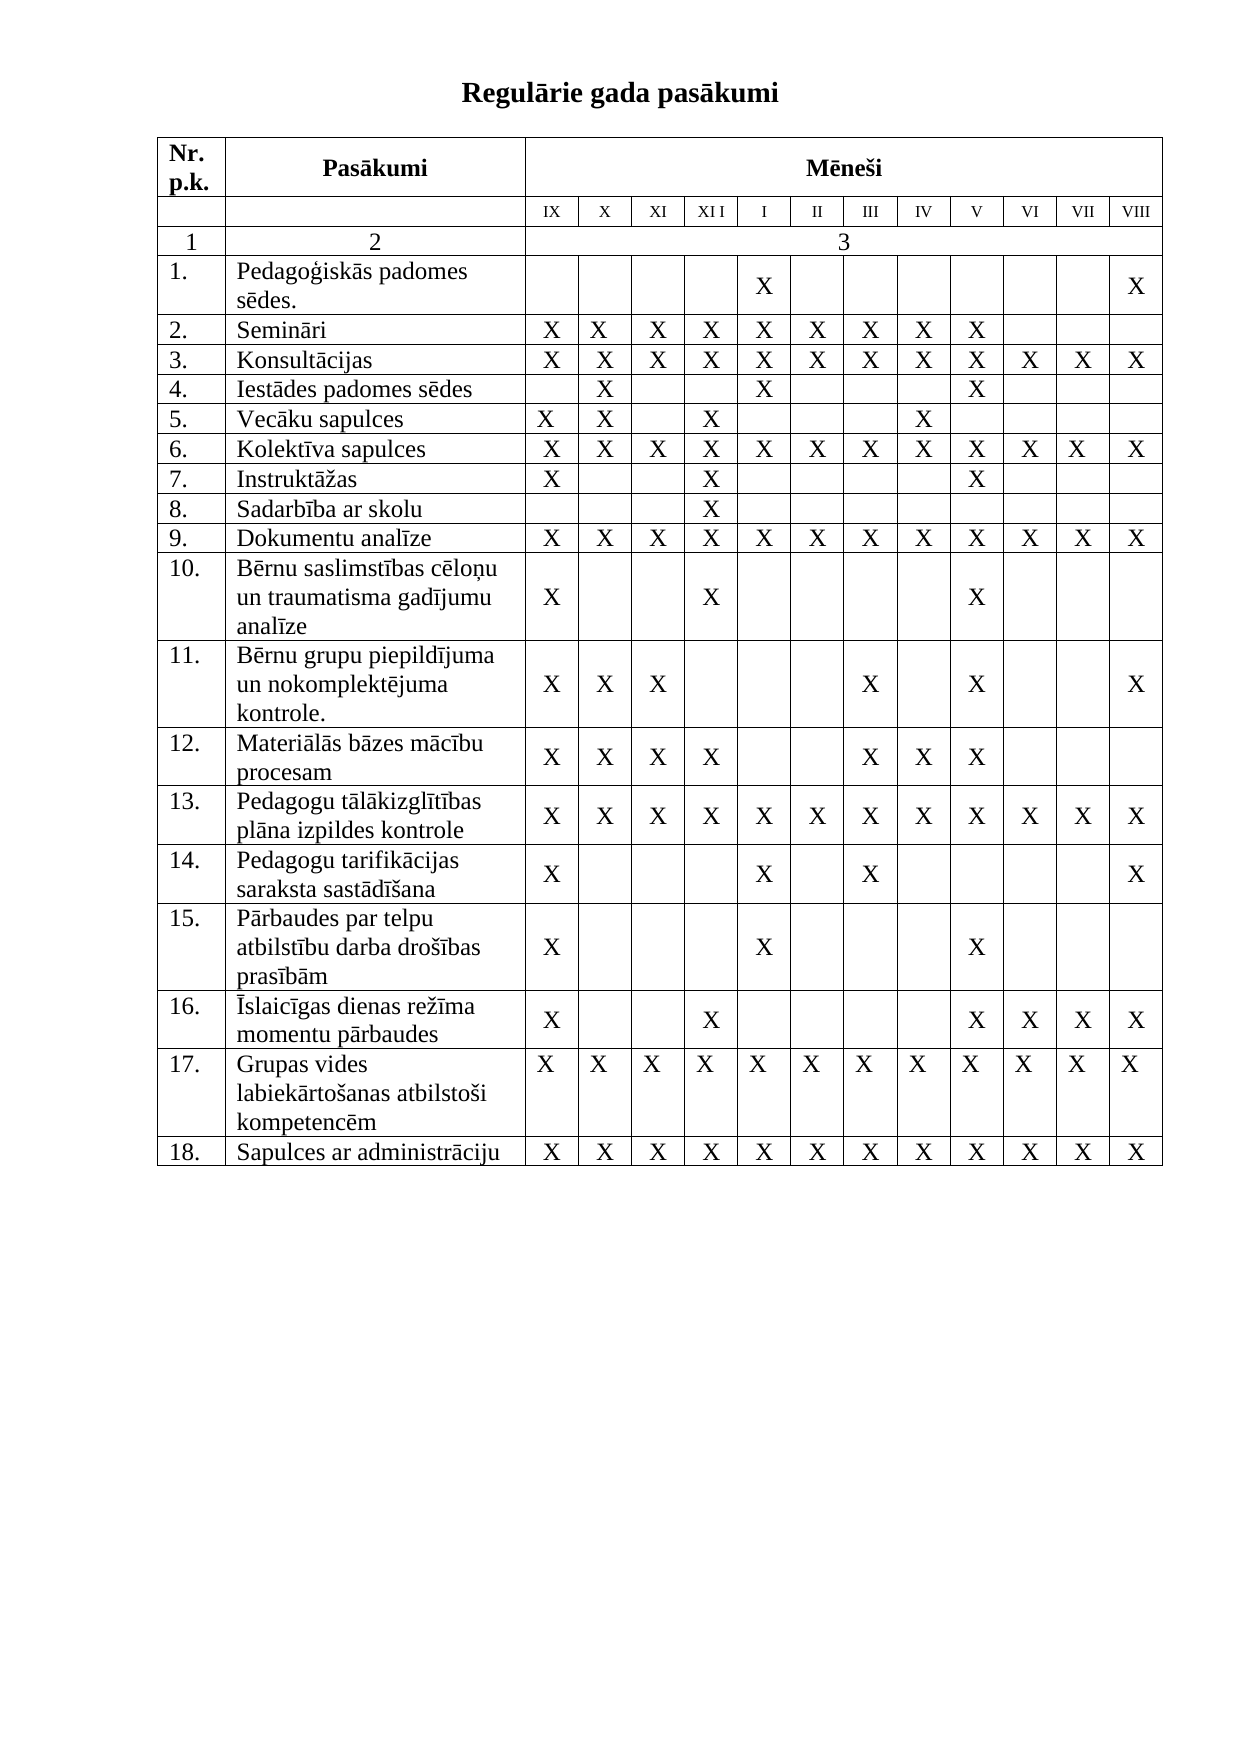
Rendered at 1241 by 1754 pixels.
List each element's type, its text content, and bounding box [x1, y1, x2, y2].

table_cell Īslaicīgas dienas režīma momentu pārbaudes [226, 991, 525, 1048]
table_cell [1110, 315, 1162, 344]
table_cell [579, 845, 631, 902]
table_cell Iestādes padomes sēdes [226, 375, 525, 403]
table_cell x [951, 345, 1003, 373]
table_cell 10. [158, 553, 225, 639]
table_cell x [685, 553, 737, 639]
table_cell [1057, 494, 1109, 522]
table_cell x [1110, 345, 1162, 373]
table_cell [1004, 256, 1056, 314]
table_cell x [738, 434, 790, 463]
table_cell x [738, 345, 790, 373]
table_cell [1004, 494, 1056, 522]
table_cell x [1004, 524, 1056, 552]
table_cell [898, 494, 950, 522]
table_cell Vecāku sapulces [226, 404, 525, 433]
table_cell [898, 641, 950, 727]
table_cell Materiālās bāzes mācību procesam [226, 728, 525, 785]
table_cell [1110, 728, 1162, 785]
table_cell x [526, 404, 578, 433]
table_cell x [844, 315, 897, 344]
table_cell x [951, 786, 1003, 844]
table_cell Semināri [226, 315, 525, 344]
table_cell x [1004, 1049, 1056, 1136]
table_cell Pedagoģiskās padomes sēdes. [226, 256, 525, 314]
table_cell [579, 904, 631, 990]
table_cell x [1110, 1049, 1162, 1136]
table_cell x [898, 434, 950, 463]
table_cell V [951, 197, 1003, 226]
table_cell [1057, 641, 1109, 727]
table_cell x [685, 345, 737, 373]
table_cell x [951, 464, 1003, 493]
table_cell x [579, 375, 631, 403]
table_cell x [526, 991, 578, 1048]
table_cell x [526, 315, 578, 344]
table_cell x [579, 641, 631, 727]
table_cell [738, 641, 790, 727]
table_cell x [1110, 786, 1162, 844]
table_cell [951, 494, 1003, 522]
table_cell [685, 845, 737, 902]
table_cell [685, 904, 737, 990]
table_cell [844, 464, 897, 493]
table_cell x [844, 345, 897, 373]
table_cell 12. [158, 728, 225, 785]
table_cell x [738, 904, 790, 990]
table_cell x [1057, 991, 1109, 1048]
table_cell [579, 991, 631, 1048]
table_cell [685, 256, 737, 314]
table_cell x [898, 315, 950, 344]
table_cell [685, 641, 737, 727]
table_cell x [738, 1049, 790, 1136]
table_cell x [685, 494, 737, 522]
table_cell x [579, 728, 631, 785]
table_cell 5. [158, 404, 225, 433]
table_cell x [898, 1137, 950, 1165]
table_cell XI [632, 197, 684, 226]
table_cell 17. [158, 1049, 225, 1136]
table_cell [844, 991, 897, 1048]
table_cell Kolektīva sapulces [226, 434, 525, 463]
table_cell [579, 464, 631, 493]
table_cell 15. [158, 904, 225, 990]
table_cell x [1110, 1137, 1162, 1165]
table_cell [1057, 904, 1109, 990]
table_cell Grupas vides labiekārtošanas atbilstoši kompetencēm [226, 1049, 525, 1136]
table_cell x [738, 524, 790, 552]
table_cell [1004, 553, 1056, 639]
table_cell [632, 256, 684, 314]
table_cell x [1004, 991, 1056, 1048]
table_cell VII [1057, 197, 1109, 226]
table_cell x [579, 434, 631, 463]
table_cell Bērnu saslimstības cēloņu un traumatisma gadījumu analīze [226, 553, 525, 639]
table_cell x [526, 553, 578, 639]
table_cell x [791, 1137, 843, 1165]
table_cell [526, 375, 578, 403]
table_cell x [632, 1049, 684, 1136]
text Regulārie gada pasākumi [75, 75, 1165, 108]
table_cell II [791, 197, 843, 226]
table_cell [898, 464, 950, 493]
table_cell x [526, 904, 578, 990]
table_cell x [685, 786, 737, 844]
table_cell x [951, 553, 1003, 639]
table_cell x [526, 786, 578, 844]
table_cell x [526, 845, 578, 902]
table_cell x [579, 786, 631, 844]
table_cell 18. [158, 1137, 225, 1165]
table_cell x [951, 1137, 1003, 1165]
table_cell x [579, 1049, 631, 1136]
table_cell [791, 553, 843, 639]
table_cell x [1004, 786, 1056, 844]
table_cell [791, 641, 843, 727]
table_cell x [738, 845, 790, 902]
table_cell x [951, 315, 1003, 344]
table_cell IX [526, 197, 578, 226]
table_cell [898, 553, 950, 639]
table_cell x [1110, 434, 1162, 463]
table_cell [791, 375, 843, 403]
table_cell [791, 991, 843, 1048]
table_cell x [685, 728, 737, 785]
table_cell x [738, 786, 790, 844]
table_cell Pedagogu tarifikācijas saraksta sastādīšana [226, 845, 525, 902]
table_cell x [951, 1049, 1003, 1136]
table_cell x [1110, 256, 1162, 314]
table_cell x [526, 345, 578, 373]
table_cell [1110, 553, 1162, 639]
table_cell x [632, 345, 684, 373]
table_cell [791, 494, 843, 522]
table_cell [1004, 375, 1056, 403]
table_cell [738, 553, 790, 639]
table_cell x [1057, 434, 1109, 463]
table_cell [844, 375, 897, 403]
table_cell x [579, 524, 631, 552]
table_cell 7. [158, 464, 225, 493]
table_cell [951, 256, 1003, 314]
table_cell x [791, 1049, 843, 1136]
table_cell x [526, 464, 578, 493]
table_cell [1057, 404, 1109, 433]
table_cell [526, 256, 578, 314]
table_cell x [951, 991, 1003, 1048]
table_cell [632, 494, 684, 522]
table_cell 16. [158, 991, 225, 1048]
table_cell x [951, 524, 1003, 552]
table_cell Dokumentu analīze [226, 524, 525, 552]
table_cell x [579, 345, 631, 373]
table_cell x [579, 315, 631, 344]
table_cell [1004, 641, 1056, 727]
table_cell x [579, 404, 631, 433]
table_cell x [632, 1137, 684, 1165]
table_cell [898, 991, 950, 1048]
table_cell [844, 256, 897, 314]
table_cell [738, 404, 790, 433]
table_cell [738, 991, 790, 1048]
table_cell x [526, 1137, 578, 1165]
table_cell x [526, 1049, 578, 1136]
table_cell [898, 845, 950, 902]
table_cell x [632, 641, 684, 727]
table_cell x [526, 524, 578, 552]
table_cell [632, 404, 684, 433]
table_cell x [898, 404, 950, 433]
table_cell x [844, 728, 897, 785]
table_cell x [738, 315, 790, 344]
table_cell x [791, 345, 843, 373]
table_cell x [1110, 641, 1162, 727]
table_cell [1057, 464, 1109, 493]
table_cell x [632, 315, 684, 344]
table_cell [579, 553, 631, 639]
table_cell [791, 845, 843, 902]
table_cell [791, 464, 843, 493]
table_cell IV [898, 197, 950, 226]
table_cell x [791, 786, 843, 844]
table_cell x [898, 1049, 950, 1136]
table_cell x [738, 375, 790, 403]
table_cell Sapulces ar administrāciju [226, 1137, 525, 1165]
table_cell x [1057, 786, 1109, 844]
table_cell Sadarbība ar skolu [226, 494, 525, 522]
table_cell 1 [158, 227, 225, 255]
table_cell [1057, 375, 1109, 403]
table_cell x [738, 1137, 790, 1165]
table_cell [1057, 256, 1109, 314]
table_cell x [685, 315, 737, 344]
table_cell [226, 197, 525, 226]
table_cell 3 [526, 227, 1162, 255]
table_cell [844, 553, 897, 639]
table_cell x [1057, 524, 1109, 552]
table_cell x [844, 434, 897, 463]
table_cell Bērnu grupu piepildījuma un nokomplektējuma kontrole. [226, 641, 525, 727]
table_cell III [844, 197, 897, 226]
table_cell [738, 494, 790, 522]
table_cell [1057, 728, 1109, 785]
table_cell 11. [158, 641, 225, 727]
table_cell 6. [158, 434, 225, 463]
table_cell X [526, 641, 578, 727]
table_cell Konsultācijas [226, 345, 525, 373]
table_cell x [1110, 991, 1162, 1048]
table_cell [898, 256, 950, 314]
table_cell x [1057, 1137, 1109, 1165]
table_cell [844, 904, 897, 990]
table_cell [791, 256, 843, 314]
table_cell [632, 991, 684, 1048]
table_cell XI I [685, 197, 737, 226]
table_cell x [526, 728, 578, 785]
table_cell [1057, 315, 1109, 344]
table_cell [1004, 728, 1056, 785]
table_cell x [951, 641, 1003, 727]
table_cell 2. [158, 315, 225, 344]
table_cell [844, 404, 897, 433]
table_cell x [951, 728, 1003, 785]
table_cell [158, 197, 225, 226]
table_cell x [632, 524, 684, 552]
table_cell x [632, 786, 684, 844]
table_cell Instruktāžas [226, 464, 525, 493]
table_cell x [685, 991, 737, 1048]
table_cell x [685, 404, 737, 433]
table_header Nr. p.k. [158, 138, 225, 196]
table_cell [951, 845, 1003, 902]
table_cell x [526, 434, 578, 463]
table_cell [1110, 904, 1162, 990]
table_cell Pedagogu tālākizglītības plāna izpildes kontrole [226, 786, 525, 844]
table_cell x [844, 1049, 897, 1136]
table_cell Pārbaudes par telpu atbilstību darba drošības prasībām [226, 904, 525, 990]
table_cell x [1057, 345, 1109, 373]
table_cell [1057, 845, 1109, 902]
table_cell [1057, 553, 1109, 639]
table_cell x [685, 524, 737, 552]
table_cell x [1004, 434, 1056, 463]
table_cell x [1057, 1049, 1109, 1136]
table_cell x [791, 434, 843, 463]
table_cell x [632, 728, 684, 785]
table_cell x [898, 345, 950, 373]
table_cell [579, 256, 631, 314]
table_cell 9. [158, 524, 225, 552]
table_cell [1110, 464, 1162, 493]
table_cell [791, 728, 843, 785]
table_cell X [738, 256, 790, 314]
table_cell x [1110, 524, 1162, 552]
table_cell [738, 728, 790, 785]
table_cell x [791, 315, 843, 344]
table_cell 13. [158, 786, 225, 844]
table_cell [1110, 404, 1162, 433]
table_cell x [951, 434, 1003, 463]
table_cell 14. [158, 845, 225, 902]
table_cell x [844, 786, 897, 844]
table_header Pasākumi [226, 138, 525, 196]
table_cell [1004, 904, 1056, 990]
table_cell x [898, 786, 950, 844]
table_cell VI [1004, 197, 1056, 226]
table_cell x [685, 464, 737, 493]
table_cell [632, 845, 684, 902]
table_cell x [791, 524, 843, 552]
table_cell [579, 494, 631, 522]
table_cell [898, 904, 950, 990]
table_cell x [844, 524, 897, 552]
table_cell [791, 404, 843, 433]
table_cell x [1004, 345, 1056, 373]
table_cell x [898, 728, 950, 785]
table_cell [1004, 404, 1056, 433]
table_cell [1110, 375, 1162, 403]
table_cell x [685, 1137, 737, 1165]
table_cell [685, 375, 737, 403]
table_cell VIII [1110, 197, 1162, 226]
table_cell [632, 464, 684, 493]
table_cell 4. [158, 375, 225, 403]
table_cell [1004, 845, 1056, 902]
table_cell x [898, 524, 950, 552]
table_header Mēneši [526, 138, 1162, 196]
table_cell 2 [226, 227, 525, 255]
table_cell 1. [158, 256, 225, 314]
table_cell x [951, 904, 1003, 990]
table_cell [1004, 464, 1056, 493]
table_cell [738, 464, 790, 493]
table_cell [791, 904, 843, 990]
table_cell x [1110, 845, 1162, 902]
table_cell [844, 494, 897, 522]
table_cell x [579, 1137, 631, 1165]
table_cell [898, 375, 950, 403]
table_cell 8. [158, 494, 225, 522]
table_cell x [844, 845, 897, 902]
table_cell x [1004, 1137, 1056, 1165]
table_cell [632, 553, 684, 639]
table_cell [1110, 494, 1162, 522]
table_cell I [738, 197, 790, 226]
table_cell x [685, 1049, 737, 1136]
table_cell [951, 404, 1003, 433]
table_cell X [579, 197, 631, 226]
table_cell [1004, 315, 1056, 344]
table_cell [632, 904, 684, 990]
table_cell x [844, 641, 897, 727]
table_cell [526, 494, 578, 522]
table_cell x [685, 434, 737, 463]
table_cell x [632, 434, 684, 463]
table_cell 3. [158, 345, 225, 373]
table_cell x [844, 1137, 897, 1165]
table_cell [632, 375, 684, 403]
table_cell x [951, 375, 1003, 403]
